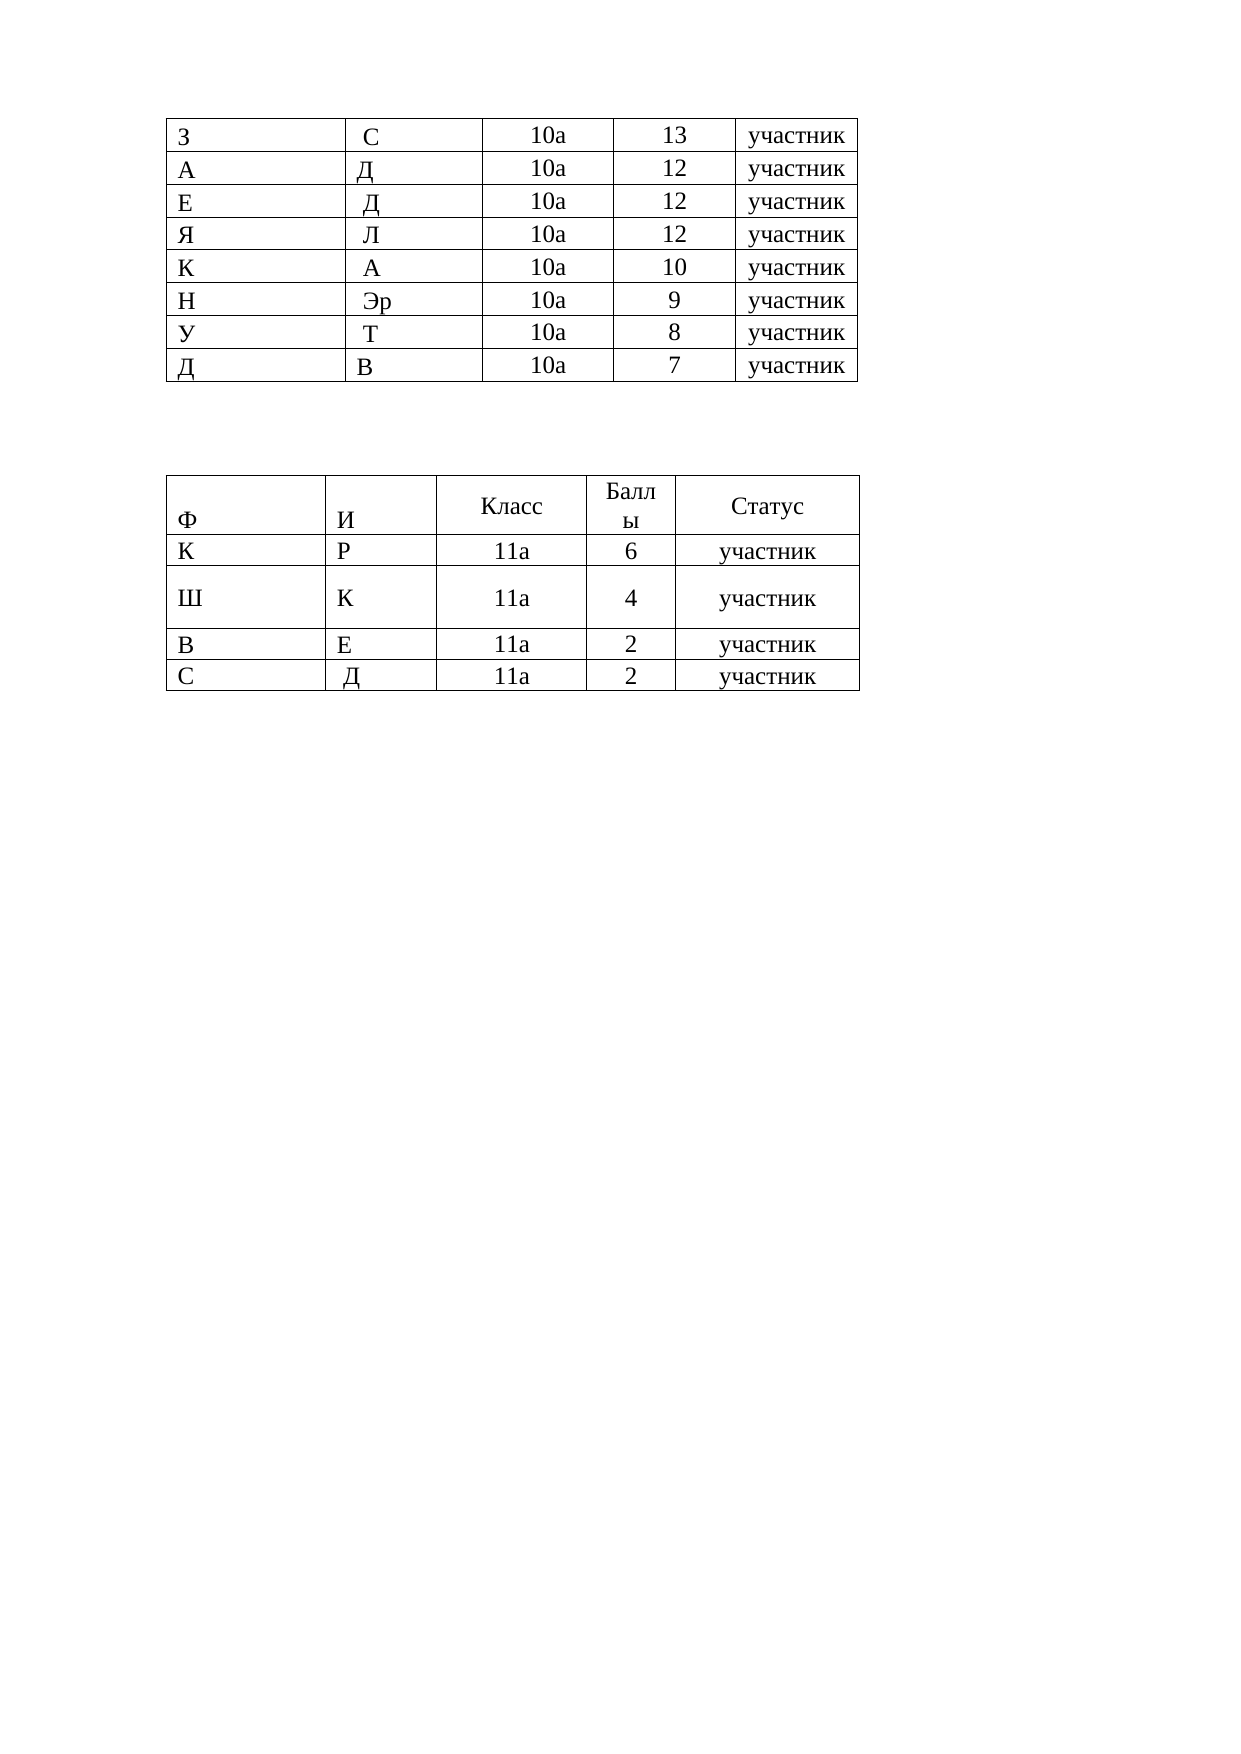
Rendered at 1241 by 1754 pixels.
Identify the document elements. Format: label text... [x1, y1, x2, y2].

table_cell Эр [346, 283, 482, 315]
table_cell В [167, 629, 325, 659]
table_cell участник [736, 250, 857, 282]
table_cell 7 [614, 349, 735, 381]
table_cell 4 [587, 566, 675, 628]
table_cell З [167, 119, 345, 151]
table_cell участник [736, 218, 857, 249]
table_cell участник [676, 566, 859, 628]
table_cell С [167, 660, 325, 690]
table_cell 10а [483, 283, 613, 315]
table_cell Д [326, 660, 436, 690]
table_cell 6 [587, 535, 675, 565]
table_cell 12 [614, 218, 735, 249]
table_header И [326, 476, 436, 534]
table_cell К [167, 250, 345, 282]
table_cell 10а [483, 250, 613, 282]
table_cell участник [736, 119, 857, 151]
table_cell 11а [437, 535, 586, 565]
table_cell Л [346, 218, 482, 249]
table_cell Я [167, 218, 345, 249]
table_cell Д [346, 185, 482, 217]
table_header Класс [437, 476, 586, 534]
table_cell А [167, 152, 345, 184]
table_cell 12 [614, 185, 735, 217]
table_cell участник [736, 316, 857, 348]
table_cell 2 [587, 660, 675, 690]
table_cell участник [736, 185, 857, 217]
table_cell участник [676, 629, 859, 659]
table_cell участник [736, 349, 857, 381]
table_cell Р [326, 535, 436, 565]
table_cell К [326, 566, 436, 628]
table_cell 10 [614, 250, 735, 282]
table_cell 12 [614, 152, 735, 184]
table_cell Д [346, 152, 482, 184]
table_cell 8 [614, 316, 735, 348]
table_cell 11а [437, 566, 586, 628]
table_cell Е [326, 629, 436, 659]
table_cell 2 [587, 629, 675, 659]
table_cell 11а [437, 660, 586, 690]
table_cell Ш [167, 566, 325, 628]
table_cell В [346, 349, 482, 381]
table_cell К [167, 535, 325, 565]
table_cell У [167, 316, 345, 348]
table_cell Т [346, 316, 482, 348]
table_cell Д [167, 349, 345, 381]
table_cell 9 [614, 283, 735, 315]
table_cell участник [676, 660, 859, 690]
table_cell 10а [483, 152, 613, 184]
table_cell 10а [483, 119, 613, 151]
table_cell 11а [437, 629, 586, 659]
table_cell участник [736, 283, 857, 315]
table_cell С [346, 119, 482, 151]
table_cell Н [167, 283, 345, 315]
table_cell 10а [483, 349, 613, 381]
table_cell участник [676, 535, 859, 565]
table_header Баллы [587, 476, 675, 534]
table_cell Е [167, 185, 345, 217]
table_cell А [346, 250, 482, 282]
table_header Ф [167, 476, 325, 534]
table_cell 10а [483, 316, 613, 348]
table_cell 13 [614, 119, 735, 151]
table_cell 10а [483, 218, 613, 249]
table_cell 10а [483, 185, 613, 217]
table_cell участник [736, 152, 857, 184]
table_header Статус [676, 476, 859, 534]
